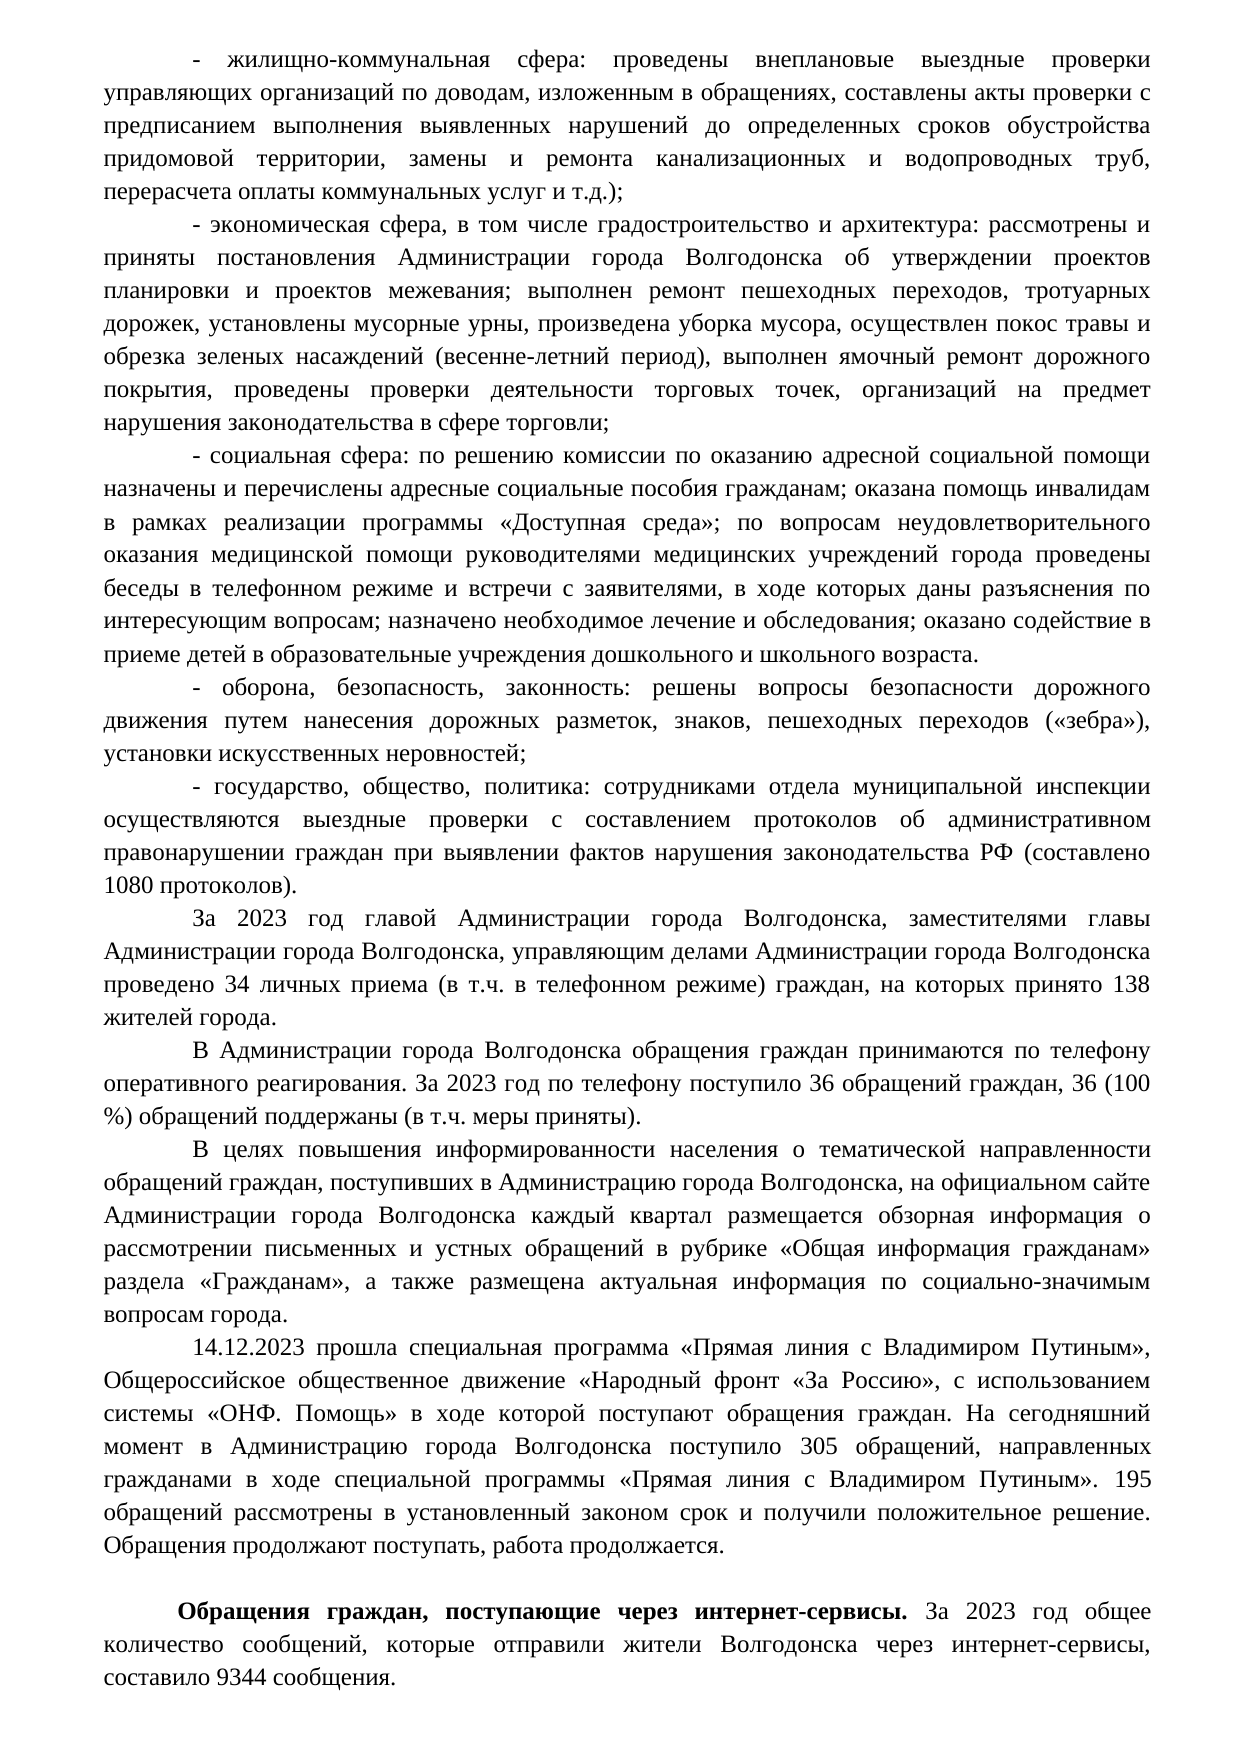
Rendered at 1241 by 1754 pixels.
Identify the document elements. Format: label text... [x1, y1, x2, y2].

text - оборона, безопасность, законность: решены вопросы безопасности дорожного движения путем нанесения дорожных разметок, знаков, пешеходных переходов («зебра»), установки искусственных неровностей; [103, 672, 1152, 766]
text - жилищно-коммунальная сфера: проведены внеплановые выездные проверки управляющих организаций по доводам, изложенным в обращениях, составлены акты проверки с предписанием выполнения выявленных нарушений до определенных сроков обустройства придомовой территории, замены и ремонта канализационных и водопроводных труб, перерасчета оплаты коммунальных услуг и т.д.); [103, 44, 1152, 205]
text 14.12.2023 прошла специальная программа «Прямая линия с Владимиром Путиным», Общероссийское общественное движение «Народный фронт «За Россию», с использованием системы «ОНФ. Помощь» в ходе которой поступают обращения граждан. На сегодняшний момент в Администрацию города Волгодонска поступило 305 обращений, направленных гражданами в ходе специальной программы «Прямая линия с Владимиром Путиным». 195 обращений рассмотрены в установленный законом срок и получили положительное решение. Обращения продолжают поступать, работа продолжается. [103, 1332, 1152, 1559]
text - социальная сфера: по решению комиссии по оказанию адресной социальной помощи назначены и перечислены адресные социальные пособия гражданам; оказана помощь инвалидам в рамках реализации программы «Доступная среда»; по вопросам неудовлетворительного оказания медицинской помощи руководителями медицинских учреждений города проведены беседы в телефонном режиме и встречи с заявителями, в ходе которых даны разъяснения по интересующим вопросам; назначено необходимое лечение и обследования; оказано содействие в приеме детей в образовательные учреждения дошкольного и школьного возраста. [103, 441, 1152, 667]
text Обращения граждан, поступающие через интернет-сервисы. За 2023 год общее количество сообщений, которые отправили жители Волгодонска через интернет-сервисы, составило 9344 сообщения. [103, 1596, 1152, 1691]
text За 2023 год главой Администрации города Волгодонска, заместителями главы Администрации города Волгодонска, управляющим делами Администрации города Волгодонска проведено 34 личных приема (в т.ч. в телефонном режиме) граждан, на которых принято 138 жителей города. [103, 903, 1152, 1031]
text - экономическая сфера, в том числе градостроительство и архитектура: рассмотрены и приняты постановления Администрации города Волгодонска об утверждении проектов планировки и проектов межевания; выполнен ремонт пешеходных переходов, тротуарных дорожек, установлены мусорные урны, произведена уборка мусора, осуществлен покос травы и обрезка зеленых насаждений (весенне-летний период), выполнен ямочный ремонт дорожного покрытия, проведены проверки деятельности торговых точек, организаций на предмет нарушения законодательства в сфере торговли; [103, 209, 1152, 436]
text В целях повышения информированности населения о тематической направленности обращений граждан, поступивших в Администрацию города Волгодонска, на официальном сайте Администрации города Волгодонска каждый квартал размещается обзорная информация о рассмотрении письменных и устных обращений в рубрике «Общая информация гражданам» раздела «Гражданам», а также размещена актуальная информация по социально-значимым вопросам города. [103, 1134, 1152, 1328]
text В Администрации города Волгодонска обращения граждан принимаются по телефону оперативного реагирования. За 2023 год по телефону поступило 36 обращений граждан, 36 (100 %) обращений поддержаны (в т.ч. меры приняты). [103, 1035, 1152, 1130]
text - государство, общество, политика: сотрудниками отдела муниципальной инспекции осуществляются выездные проверки с составлением протоколов об административном правонарушении граждан при выявлении фактов нарушения законодательства РФ (составлено 1080 протоколов). [103, 771, 1152, 898]
